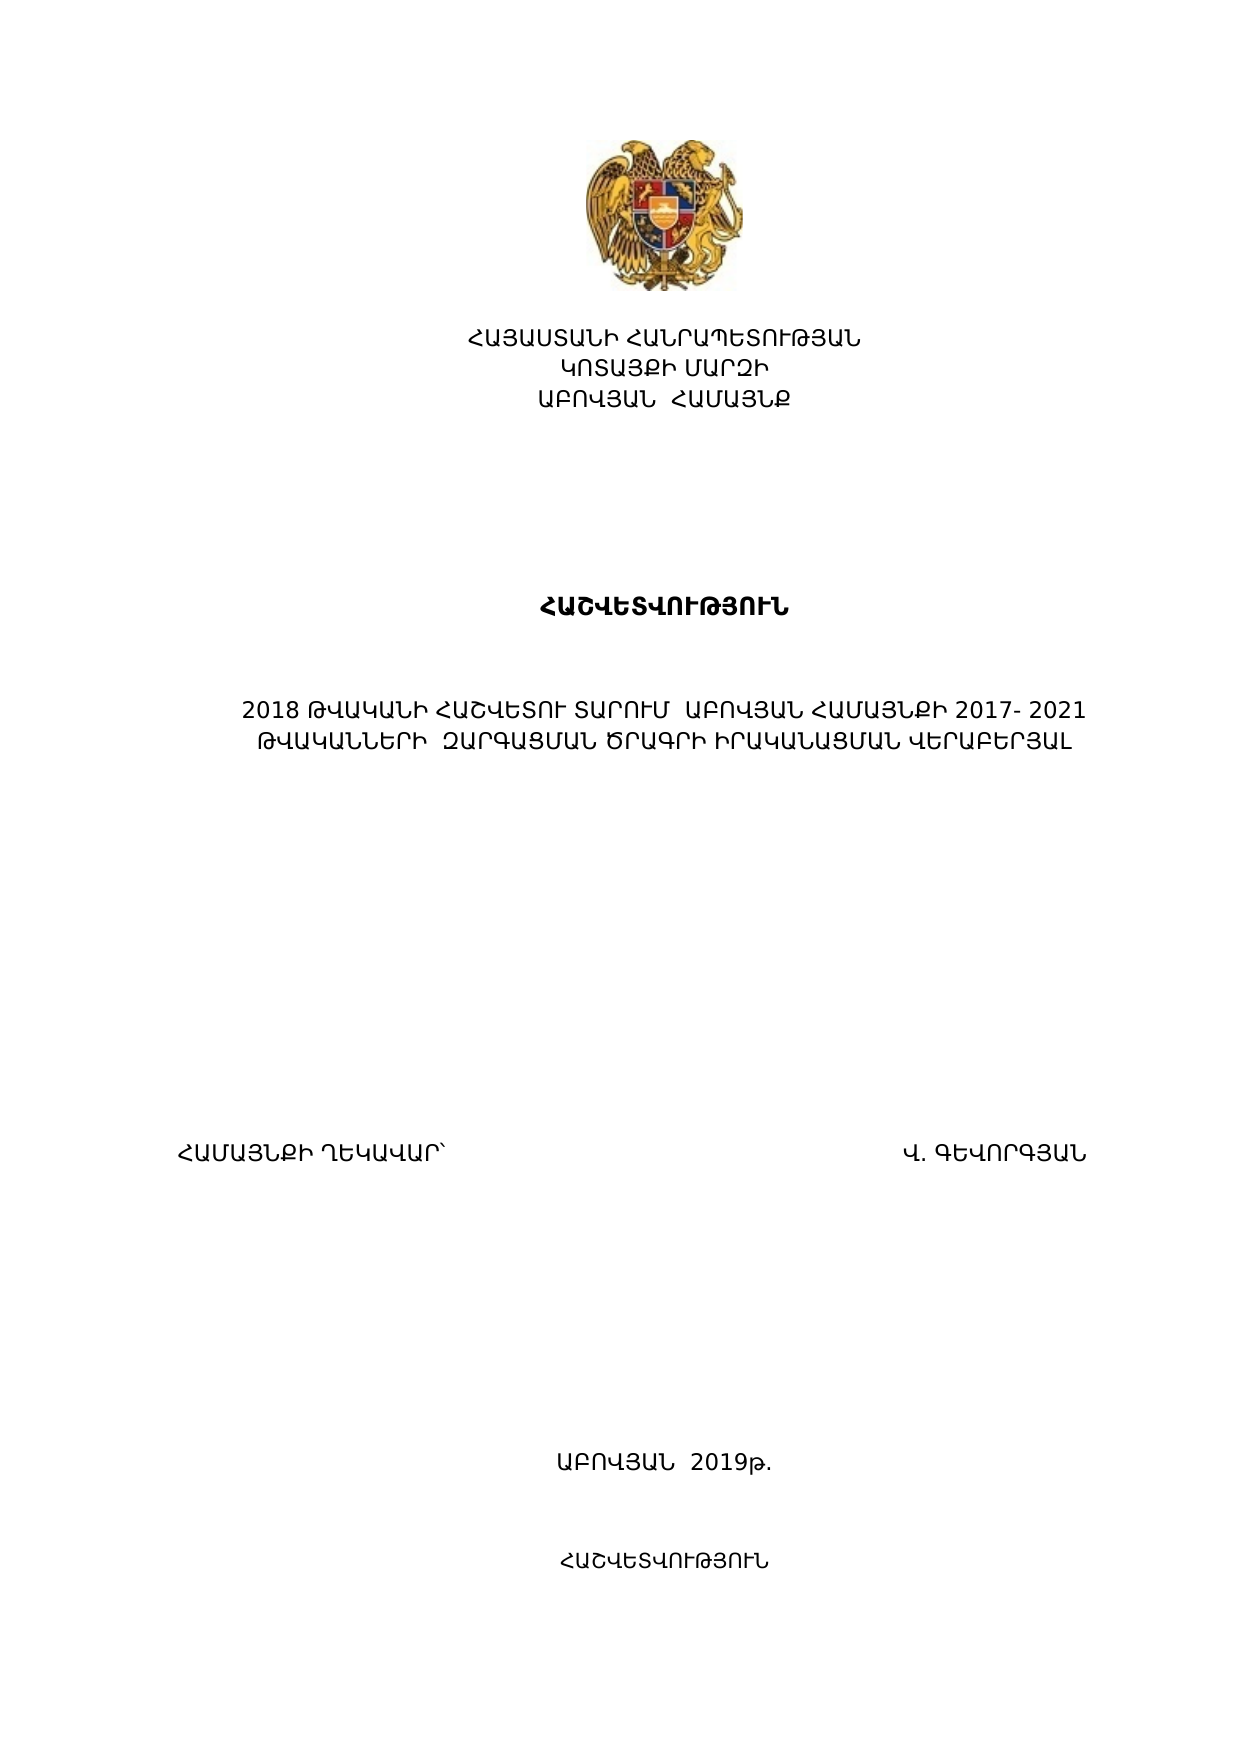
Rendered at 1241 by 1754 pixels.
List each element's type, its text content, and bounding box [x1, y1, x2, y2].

text ՀԱՄԱՅՆՔԻ ՂԵԿԱՎԱՐ՝ Վ. ԳԵՎՈՐԳՅԱՆ [177, 1140, 1152, 1167]
text ՀԱՇՎԵՏՎՈՒԹՅՈՒՆ [177, 592, 1152, 621]
text 2018 ԹՎԱԿԱՆԻ ՀԱՇՎԵՏՈՒ ՏԱՐՈՒՄ ԱԲՈՎՅԱՆ ՀԱՄԱՅՆՔԻ 2017- 2021 ԹՎԱԿԱՆՆԵՐԻ ԶԱՐԳԱՑՄԱՆ ԾՐԱԳՐԻ ԻՐԱԿԱՆԱՑՄԱՆ ՎԵՐԱԲԵՐՅԱԼ [177, 698, 1152, 755]
text ՀԱՅԱՍՏԱՆԻ ՀԱՆՐԱՊԵՏՈՒԹՅԱՆ ԿՈՏԱՅՔԻ ՄԱՐԶԻ ԱԲՈՎՅԱՆ ՀԱՄԱՅՆՔ [177, 140, 1152, 413]
text ՀԱՇՎԵՏՎՈՒԹՅՈՒՆ [177, 1549, 1152, 1573]
picture [586, 140, 743, 291]
text ԱԲՈՎՅԱՆ 2019թ. [177, 1449, 1152, 1475]
